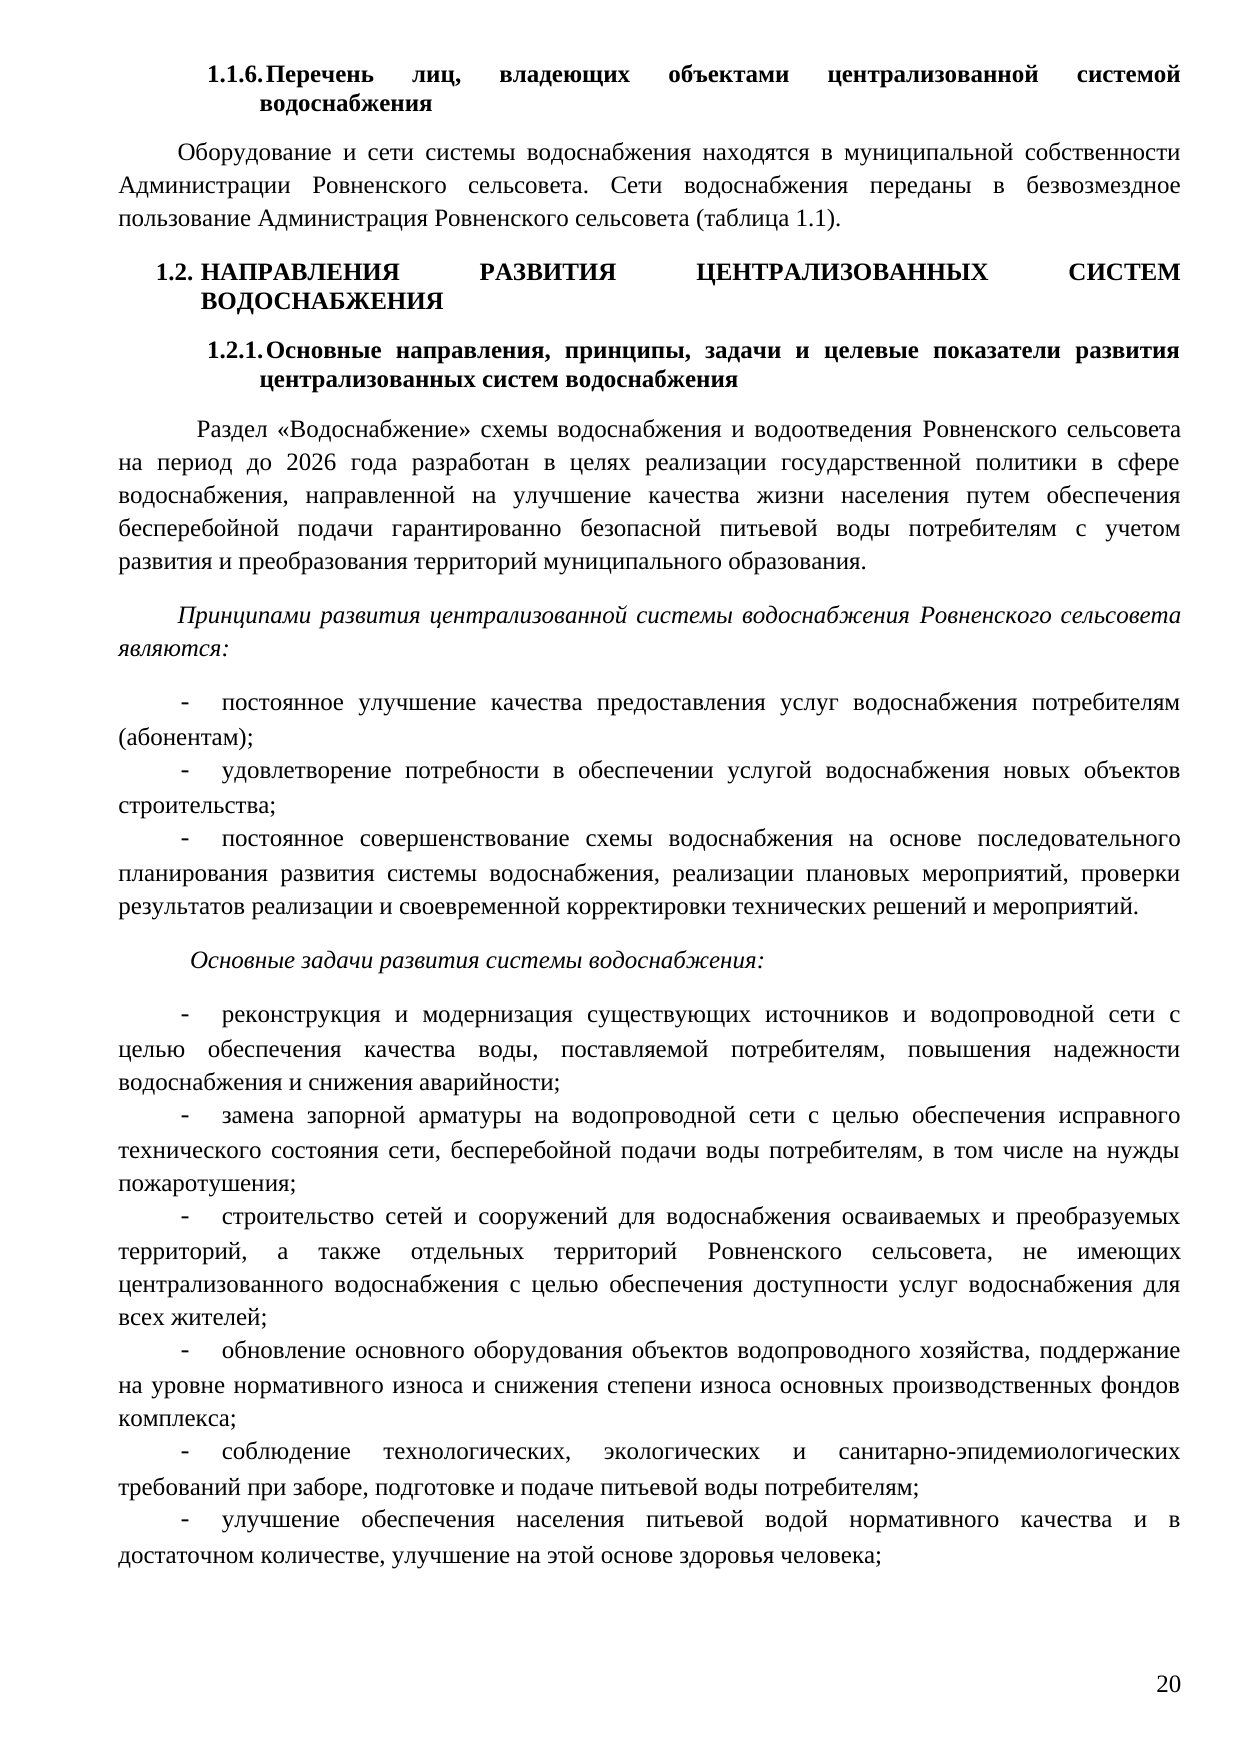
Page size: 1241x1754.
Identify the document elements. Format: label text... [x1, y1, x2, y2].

list строительство сетей и сооружений для водоснабжения осваиваемых и преобразуемых территорий, а также отдельных территорий Ровненского сельсовета, не имеющих централизованного водоснабжения с целью обеспечения доступности услуг водоснабжения для всех жителей; [118, 1201, 1181, 1331]
text Оборудование и сети системы водоснабжения находятся в муниципальной собственности Администрации Ровненского сельсовета. Сети водоснабжения переданы в безвозмездное пользование Администрация Ровненского сельсовета (таблица 1.1). [118, 137, 1181, 232]
text Принципами развития централизованной системы водоснабжения Ровненского сельсовета являются: [118, 600, 1181, 662]
list соблюдение технологических, экологических и санитарно-эпидемиологических требований при заборе, подготовке и подаче питьевой воды потребителям; [118, 1436, 1181, 1500]
list обновление основного оборудования объектов водопроводного хозяйства, поддержание на уровне нормативного износа и снижения степени износа основных производственных фондов комплекса; [118, 1335, 1181, 1432]
list реконструкция и модернизация существующих источников и водопроводной сети с целью обеспечения качества воды, поставляемой потребителям, повышения надежности водоснабжения и снижения аварийности; [118, 999, 1181, 1096]
subtitle Основные направления, принципы, задачи и целевые показатели развития централизованных систем водоснабжения [207, 336, 1181, 393]
text Раздел «Водоснабжение» схемы водоснабжения и водоотведения Ровненского сельсовета на период до 2026 года разработан в целях реализации государственной политики в сфере водоснабжения, направленной на улучшение качества жизни населения путем обеспечения бесперебойной подачи гарантированно безопасной питьевой воды потребителям с учетом развития и преобразования территорий муниципального образования. [118, 414, 1181, 575]
subtitle Перечень лиц, владеющих объектами централизованной системой водоснабжения [207, 59, 1181, 117]
list удовлетворение потребности в обеспечении услугой водоснабжения новых объектов строительства; [118, 755, 1181, 819]
list замена запорной арматуры на водопроводной сети с целью обеспечения исправного технического состояния сети, бесперебойной подачи воды потребителям, в том числе на нужды пожаротушения; [118, 1100, 1181, 1197]
list постоянное улучшение качества предоставления услуг водоснабжения потребителям (абонентам); [118, 687, 1181, 751]
text Основные задачи развития системы водоснабжения: [118, 945, 1181, 974]
list улучшение обеспечения населения питьевой водой нормативного качества и в достаточном количестве, улучшение на этой основе здоровья человека; [118, 1504, 1181, 1568]
subtitle НАПРАВЛЕНИЯ РАЗВИТИЯ ЦЕНТРАЛИЗОВАННЫХ СИСТЕМ ВОДОСНАБЖЕНИЯ [156, 257, 1181, 315]
list постоянное совершенствование схемы водоснабжения на основе последовательного планирования развития системы водоснабжения, реализации плановых мероприятий, проверки результатов реализации и своевременной корректировки технических решений и мероприятий. [118, 823, 1181, 920]
